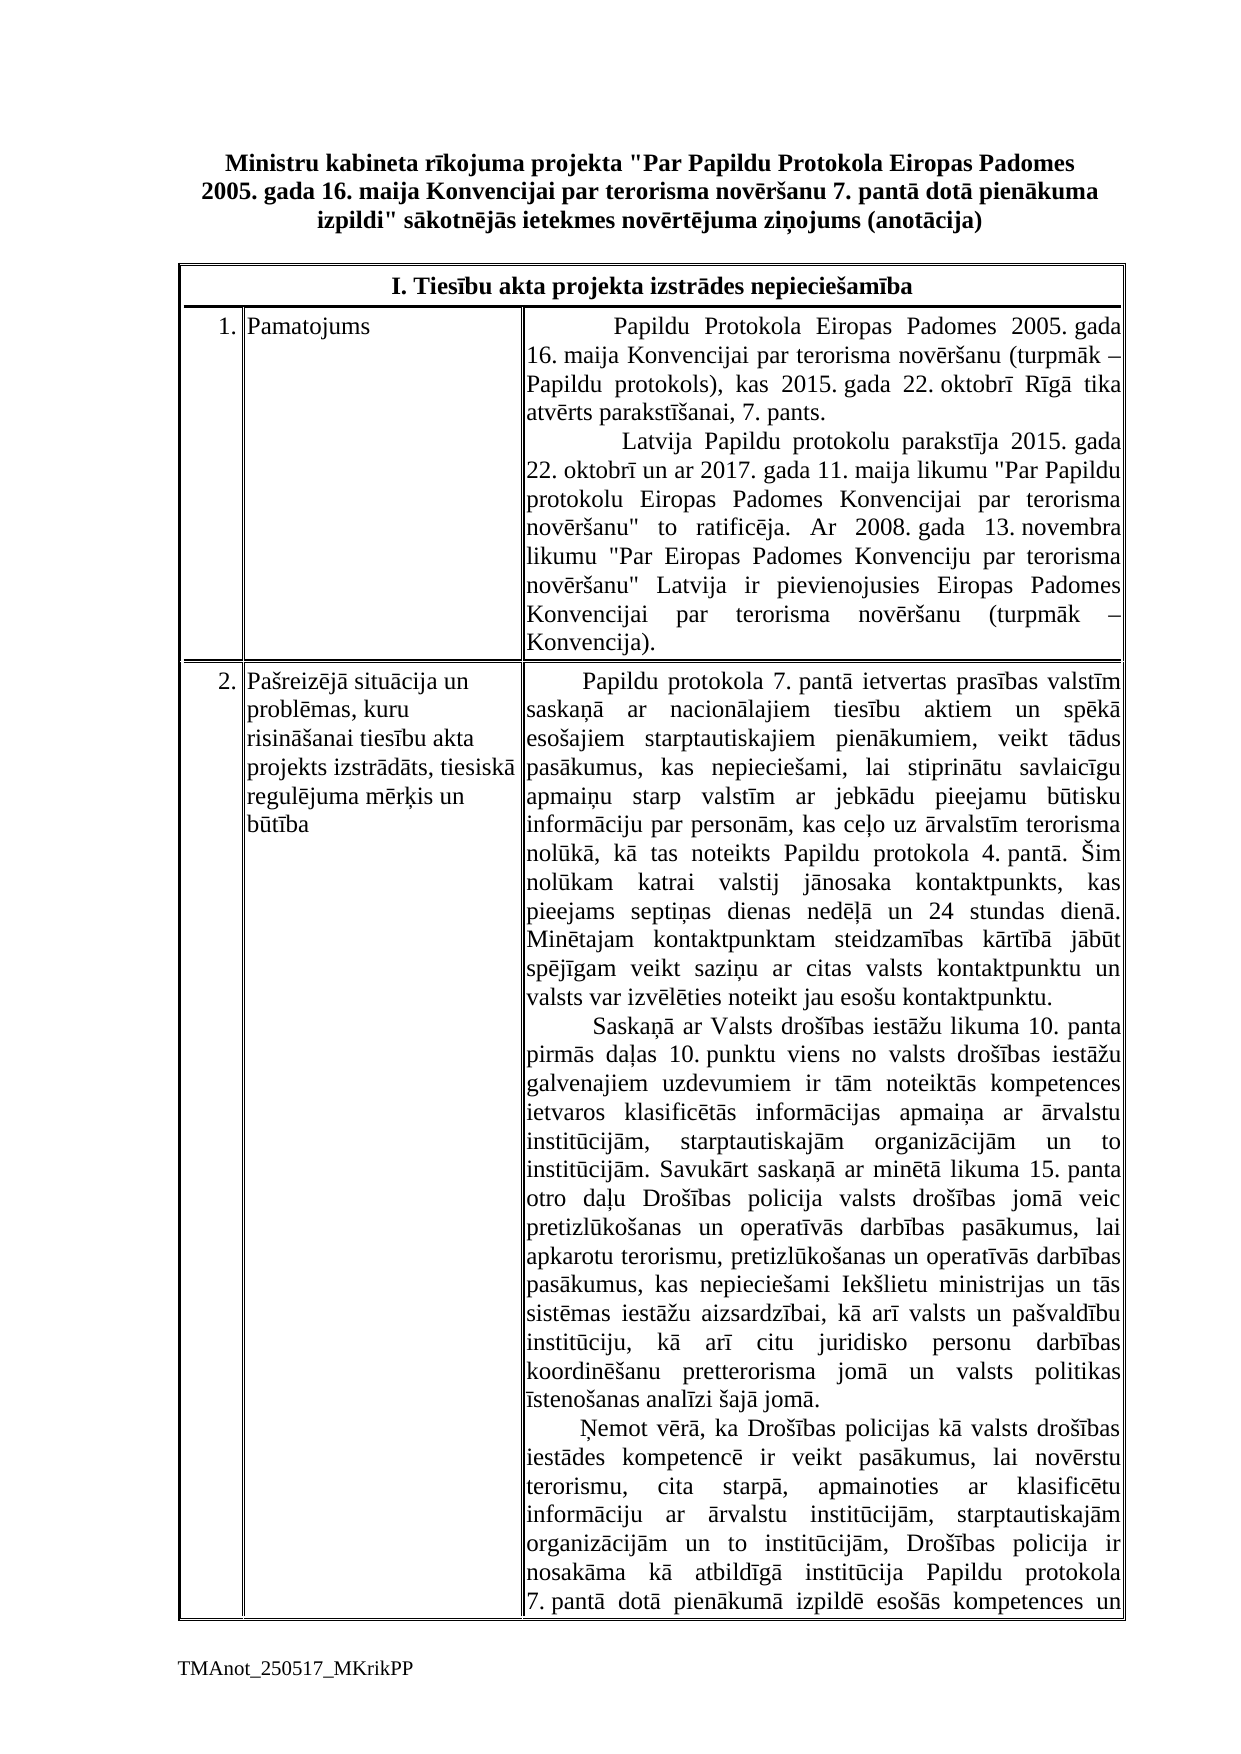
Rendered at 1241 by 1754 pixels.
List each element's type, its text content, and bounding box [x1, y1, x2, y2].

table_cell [523, 659, 1123, 1618]
table_cell Papildu Protokola Eiropas Padomes 2005. gada 16. maija Konvencijai par terorisma novēršanu (turpmāk – Papildu protokols), kas 2015. gada 22. oktobrī Rīgā tika atvērts parakstīšanai, 7. pants. Latvija Papildu protokolu parakstīja 2015. gada 22. oktobrī un ar 2017. gada 11. maija likumu "Par Papildu protokolu Eiropas Padomes Konvencijai par terorisma novēršanu" to ratificēja. Ar 2008. gada 13. novembra likumu "Par Eiropas Padomes Konvenciju par terorisma novēršanu" Latvija ir pievienojusies Eiropas Padomes Konvencijai par terorisma novēršanu (turpmāk – Konvencija). [525, 305, 1123, 659]
list Ministru kabineta rīkojuma projekta "Par Papildu Protokola Eiropas Padomes 2005. gada 16. maija Konvencijai par terorisma novēršanu 7. pantā dotā pienākuma izpildi" sākotnējās ietekmes novērtējuma ziņojums (anotācija) [177, 148, 1122, 234]
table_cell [244, 659, 523, 1618]
table_cell 2. [181, 659, 243, 1618]
table_cell 1. [181, 305, 242, 659]
table_cell Pamatojums [245, 308, 521, 659]
table_header I. Tiesību akta projekta izstrādes nepieciešamība [181, 266, 1123, 305]
